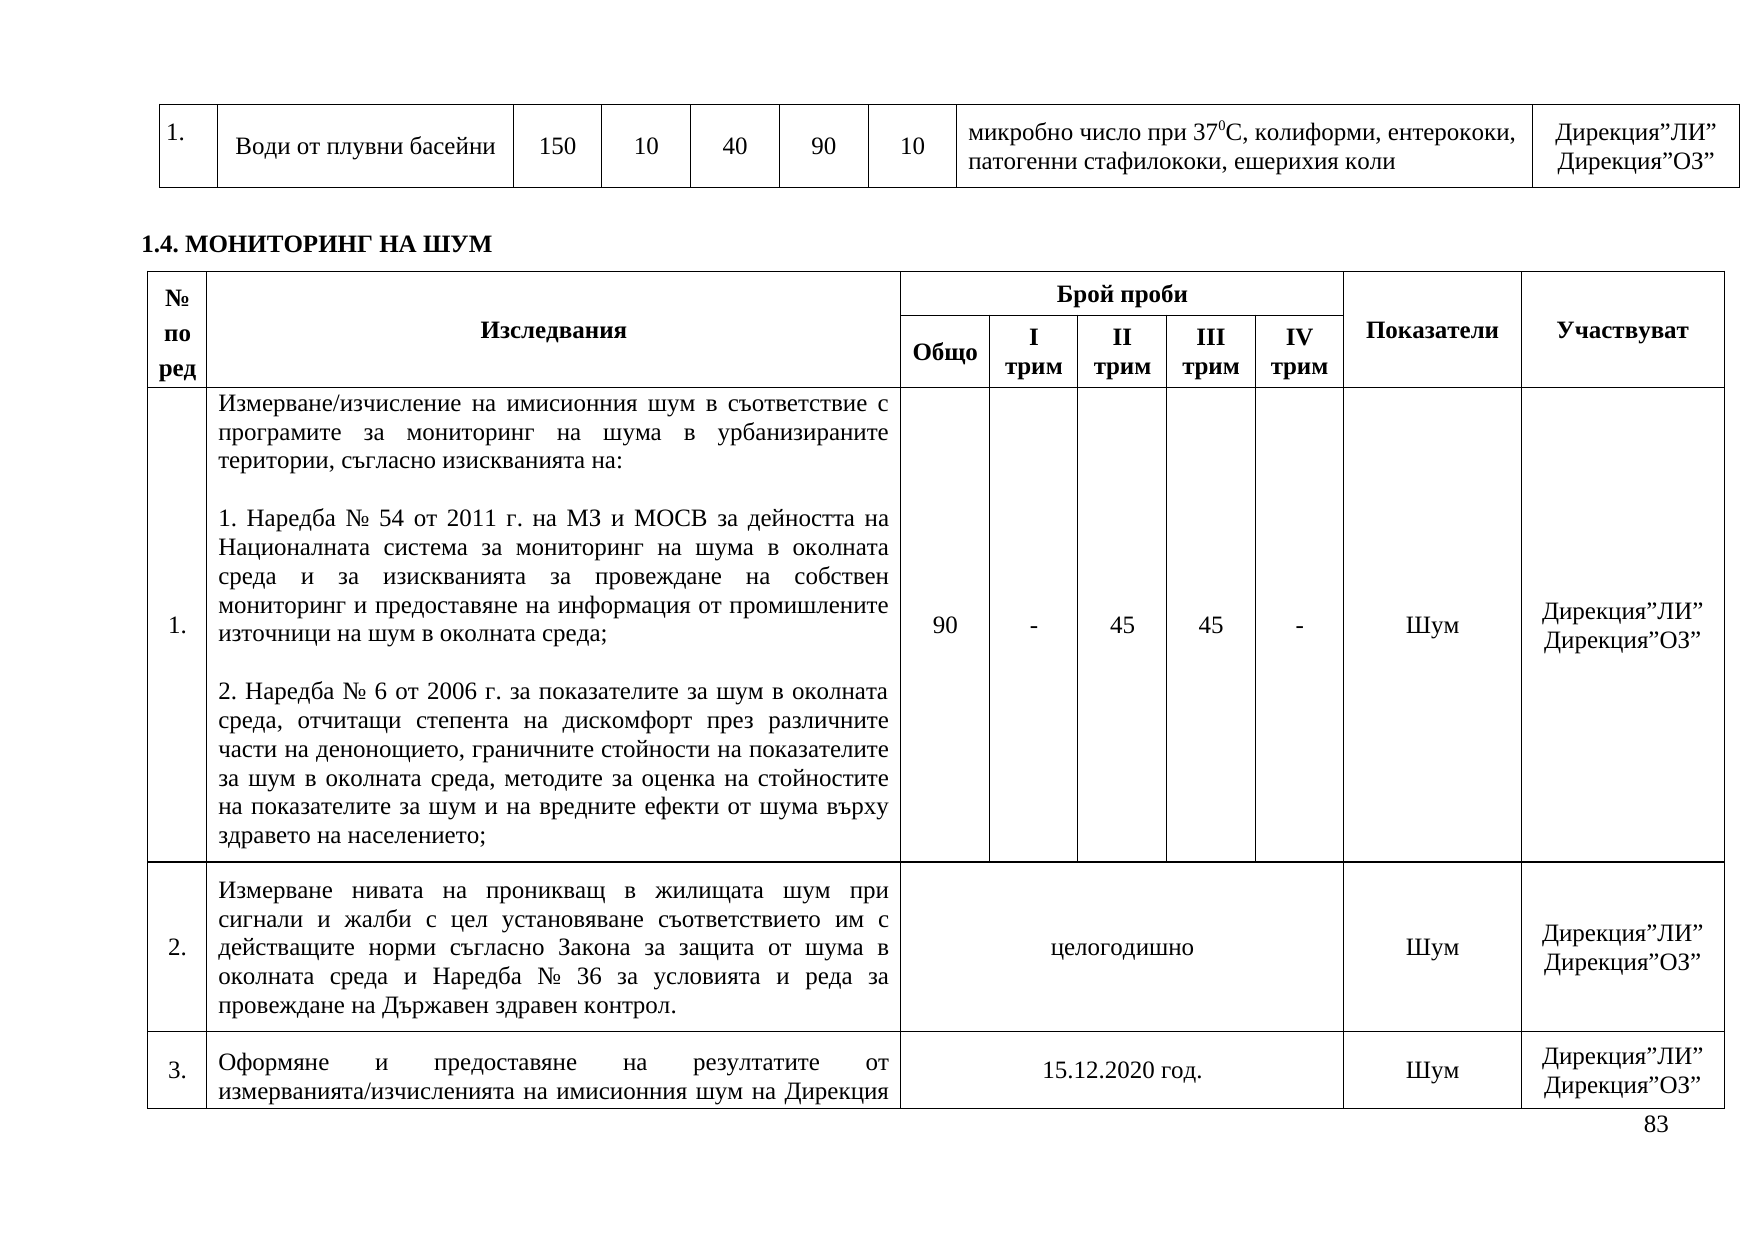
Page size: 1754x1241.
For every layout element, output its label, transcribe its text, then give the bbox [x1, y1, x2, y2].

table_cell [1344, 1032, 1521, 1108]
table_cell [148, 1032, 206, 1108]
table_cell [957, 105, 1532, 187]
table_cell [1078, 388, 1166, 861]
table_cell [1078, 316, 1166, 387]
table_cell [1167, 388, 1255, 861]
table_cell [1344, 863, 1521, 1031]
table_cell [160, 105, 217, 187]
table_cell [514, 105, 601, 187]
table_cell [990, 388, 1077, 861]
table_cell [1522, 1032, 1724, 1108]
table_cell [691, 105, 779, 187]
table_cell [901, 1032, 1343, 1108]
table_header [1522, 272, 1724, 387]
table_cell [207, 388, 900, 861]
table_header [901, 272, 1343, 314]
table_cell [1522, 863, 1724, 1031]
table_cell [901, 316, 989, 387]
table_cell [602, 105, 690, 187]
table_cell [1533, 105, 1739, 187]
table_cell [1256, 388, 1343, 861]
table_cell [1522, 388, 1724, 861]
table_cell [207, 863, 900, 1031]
text 1.4. Мониторинг на шум [103, 229, 1698, 258]
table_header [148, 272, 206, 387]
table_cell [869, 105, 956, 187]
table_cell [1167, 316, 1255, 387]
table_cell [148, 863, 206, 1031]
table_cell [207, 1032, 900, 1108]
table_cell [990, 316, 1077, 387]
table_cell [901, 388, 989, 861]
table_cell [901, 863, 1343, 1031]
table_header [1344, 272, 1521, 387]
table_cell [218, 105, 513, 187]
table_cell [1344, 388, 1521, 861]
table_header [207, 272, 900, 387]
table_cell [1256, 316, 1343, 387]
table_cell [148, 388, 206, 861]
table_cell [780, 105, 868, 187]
